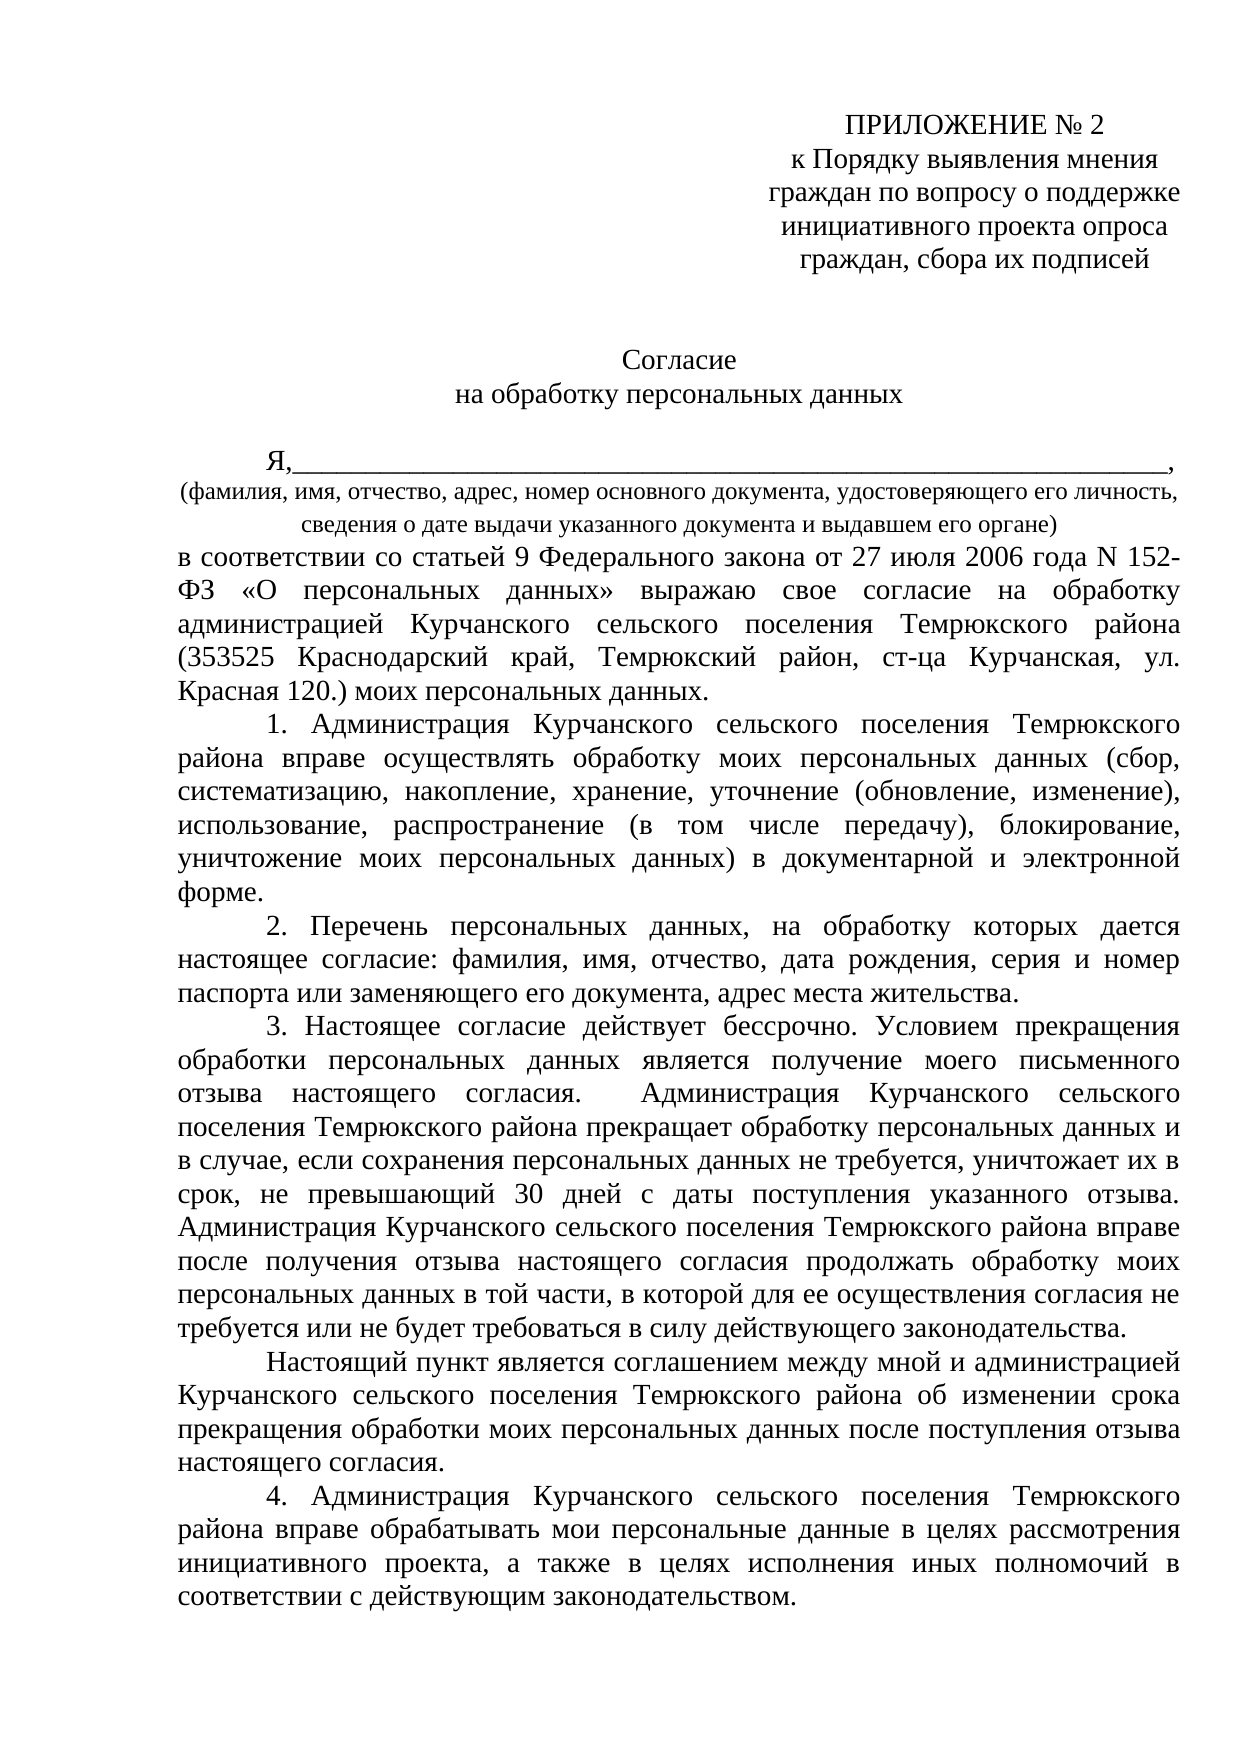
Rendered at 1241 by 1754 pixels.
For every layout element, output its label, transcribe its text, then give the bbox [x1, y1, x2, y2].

text Согласие [177, 342, 1181, 376]
text на обработку персональных данных [177, 376, 1181, 409]
text к Порядку выявления мнения [768, 141, 1181, 174]
text ПРИЛОЖЕНИЕ № 2 [768, 107, 1181, 141]
text 3. Настоящее согласие действует бессрочно. Условием прекращения обработки персональных данных является получение моего письменного отзыва настоящего согласия. Администрация Курчанского сельского поселения Темрюкского района прекращает обработку персональных данных и в случае, если сохранения персональных данных не требуется, уничтожает их в срок, не превышающий 30 дней с даты поступления указанного отзыва. Администрация Курчанского сельского поселения Темрюкского района вправе после получения отзыва настоящего согласия продолжать обработку моих персональных данных в той части, в которой для ее осуществления согласия не требуется или не будет требоваться в силу действующего законодательства. [177, 1008, 1181, 1344]
text (фамилия, имя, отчество, адрес, номер основного документа, удостоверяющего его личность, сведения о дате выдачи указанного документа и выдавшем его органе) [177, 476, 1181, 539]
text Я,____________________________________________________________, [177, 443, 1181, 476]
text 2. Перечень персональных данных, на обработку которых дается настоящее согласие: фамилия, имя, отчество, дата рождения, серия и номер паспорта или заменяющего его документа, адрес места жительства. [177, 908, 1181, 1008]
text 4. Администрация Курчанского сельского поселения Темрюкского района вправе обрабатывать мои персональные данные в целях рассмотрения инициативного проекта, а также в целях исполнения иных полномочий в соответствии с действующим законодательством. [177, 1478, 1181, 1612]
text граждан по вопросу о поддержке инициативного проекта опроса граждан, сбора их подписей [768, 174, 1181, 275]
text в соответствии со статьей 9 Федерального закона от 27 июля 2006 года N 152-ФЗ «О персональных данных» выражаю свое согласие на обработку администрацией Курчанского сельского поселения Темрюкского района (353525 Краснодарский край, Темрюкский район, ст-ца Курчанская, ул. Красная 120.) моих персональных данных. [177, 539, 1181, 706]
text Настоящий пункт является соглашением между мной и администрацией Курчанского сельского поселения Темрюкского района об изменении срока прекращения обработки моих персональных данных после поступления отзыва настоящего согласия. [177, 1344, 1181, 1478]
text 1. Администрация Курчанского сельского поселения Темрюкского района вправе осуществлять обработку моих персональных данных (сбор, систематизацию, накопление, хранение, уточнение (обновление, изменение), использование, распространение (в том числе передачу), блокирование, уничтожение моих персональных данных) в документарной и электронной форме. [177, 706, 1181, 908]
